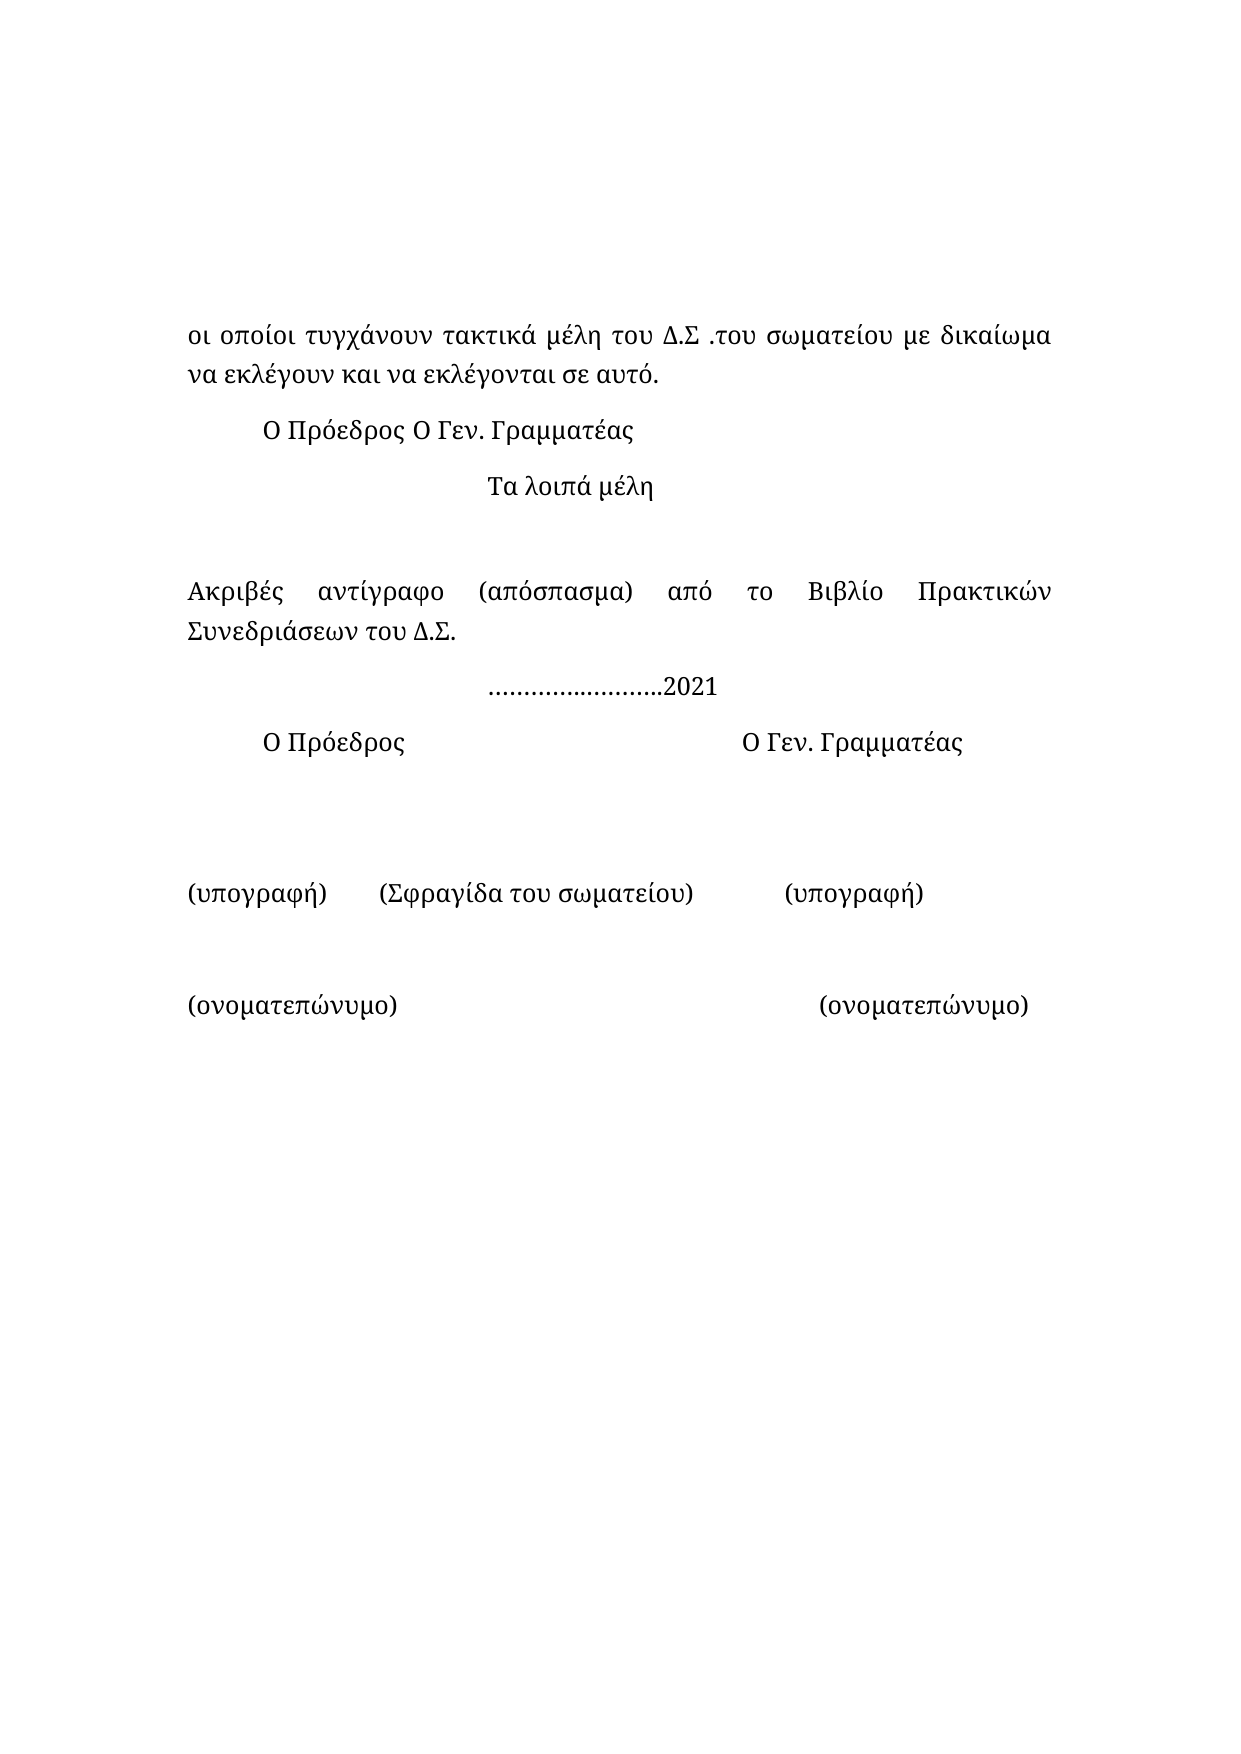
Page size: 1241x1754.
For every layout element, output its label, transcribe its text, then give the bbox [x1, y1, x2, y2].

text Ο Πρόεδρος Ο Γεν. Γραμματέας [187, 725, 1053, 798]
text Ο Πρόεδρος Ο Γεν. Γραμματέας [187, 412, 1053, 447]
text οι οποίοι τυγχάνουν τακτικά μέλη του Δ.Σ .του σωματείου με δικαίωμα να εκλέγουν και να εκλέγονται σε αυτό. [187, 317, 1053, 391]
text (ονοματεπώνυμο) (ονοματεπώνυμο) [187, 987, 1053, 1021]
text …………..………..2021 [187, 669, 1053, 703]
text Ακριβές αντίγραφο (απόσπασμα) από το Βιβλίο Πρακτικών Συνεδριάσεων του Δ.Σ. [187, 574, 1053, 647]
text (υπογραφή) (Σφραγίδα του σωματείου) (υπογραφή) [187, 876, 1053, 910]
text Τα λοιπά μέλη [187, 468, 1053, 502]
